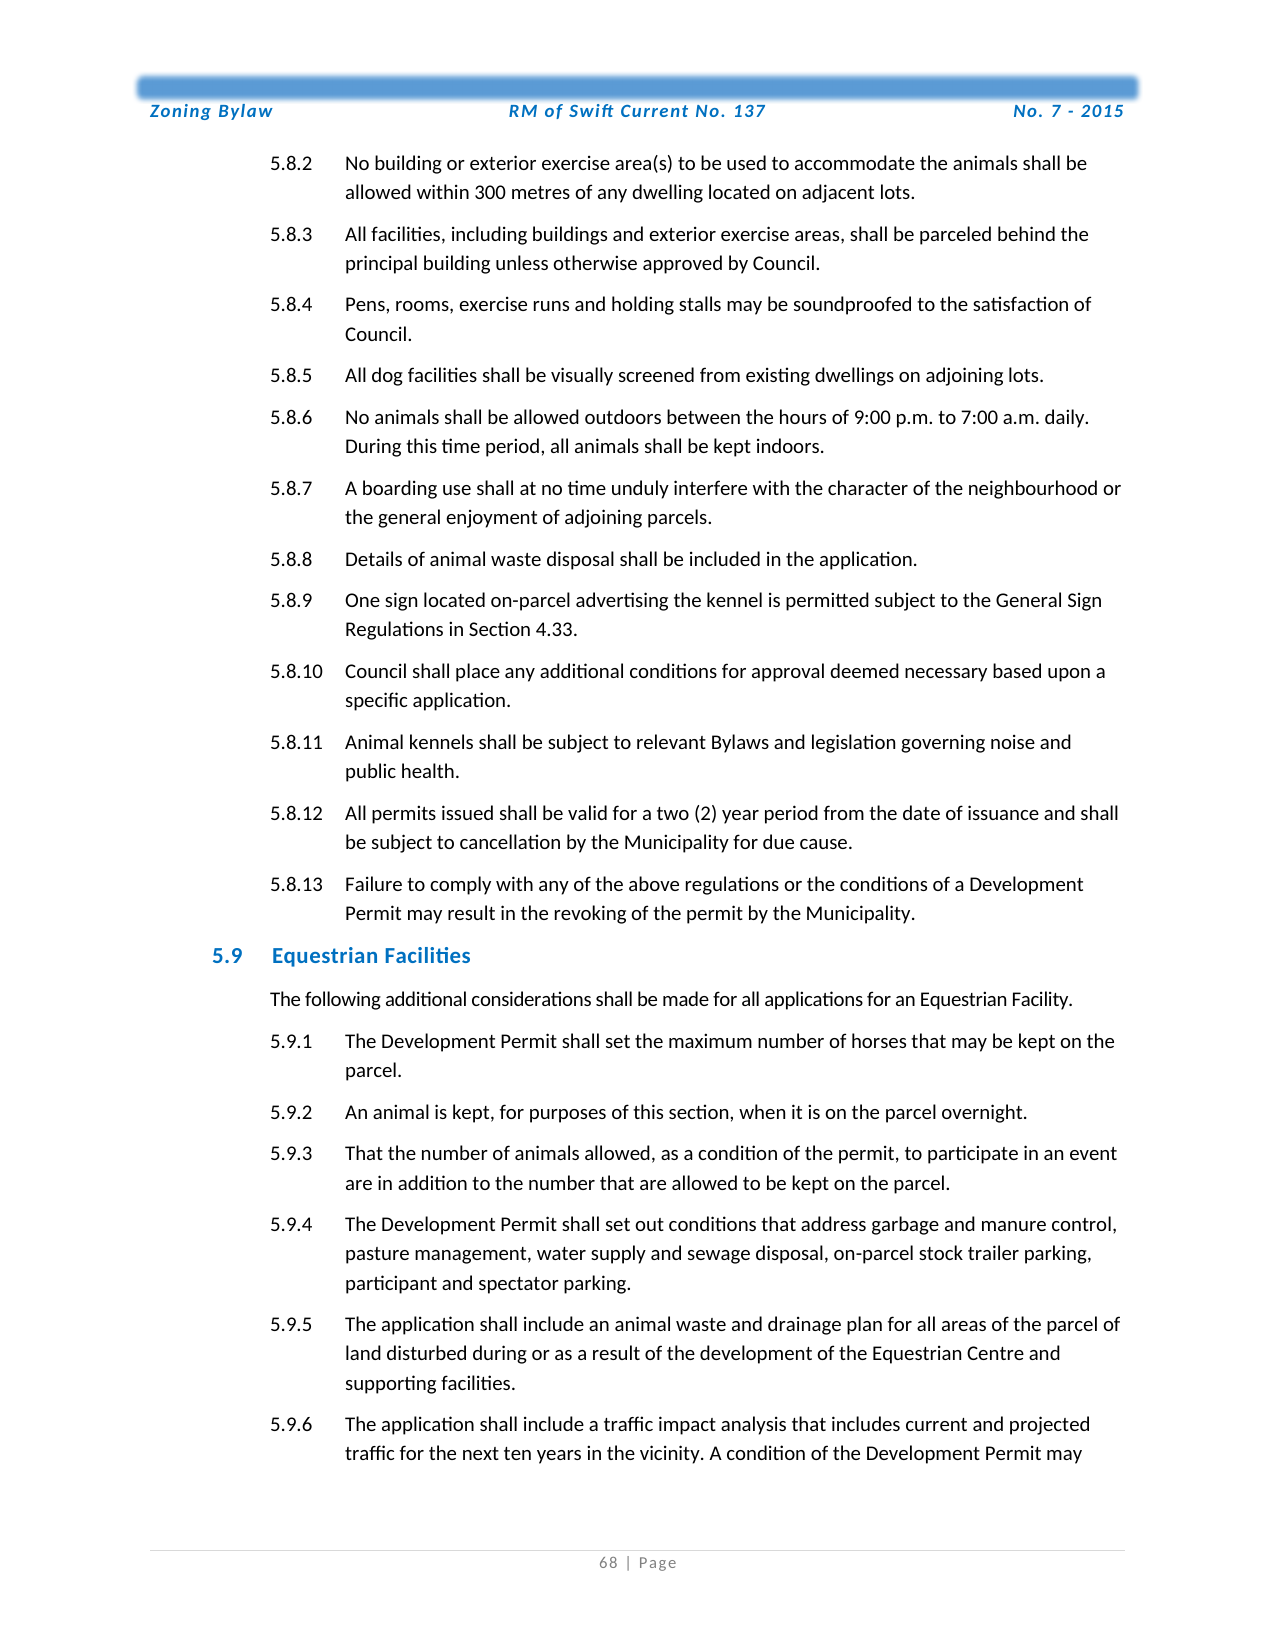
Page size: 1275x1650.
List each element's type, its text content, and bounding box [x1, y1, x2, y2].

subtitle Failure to comply with any of the above regulations or the conditions of a Development Permit may result in the revoking of the permit by the Municipality. [270, 871, 1125, 925]
subtitle Council shall place any additional conditions for approval deemed necessary based upon a specific application. [270, 658, 1125, 713]
subtitle A boarding use shall at no time unduly interfere with the character of the neighbourhood or the general enjoyment of adjoining parcels. [270, 475, 1125, 529]
subtitle All permits issued shall be valid for a two (2) year period from the date of issuance and shall be subject to cancellation by the Municipality for due cause. [270, 800, 1125, 854]
subtitle Animal kennels shall be subject to relevant Bylaws and legislation governing noise and public health. [270, 729, 1125, 784]
subtitle That the number of animals allowed, as a condition of the permit, to participate in an event are in addition to the number that are allowed to be kept on the parcel. [270, 1141, 1125, 1195]
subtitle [270, 1411, 1125, 1466]
subtitle Pens, rooms, exercise runs and holding stalls may be soundproofed to the satisfaction of Council. [270, 292, 1125, 346]
subtitle No building or exterior exercise area(s) to be used to accommodate the animals shall be allowed within 300 metres of any dwelling located on adjacent lots. [270, 150, 1125, 204]
subtitle An animal is kept, for purposes of this section, when it is on the parcel overnight. [270, 1099, 1125, 1124]
subtitle All facilities, including buildings and exterior exercise areas, shall be parceled behind the principal building unless otherwise approved by Council. [270, 221, 1125, 275]
subtitle Equestrian Facilities [212, 942, 1125, 970]
subtitle The application shall include an animal waste and drainage plan for all areas of the parcel of land disturbed during or as a result of the development of the Equestrian Centre and supporting facilities. [270, 1311, 1125, 1395]
subtitle No animals shall be allowed outdoors between the hours of 9:00 p.m. to 7:00 a.m. daily. During this time period, all animals shall be kept indoors. [270, 404, 1125, 459]
subtitle One sign located on-parcel advertising the kennel is permitted subject to the General Sign Regulations in Section 4.33. [270, 587, 1125, 642]
subtitle Details of animal waste disposal shall be included in the application. [270, 546, 1125, 571]
subtitle The Development Permit shall set out conditions that address garbage and manure control, pasture management, water supply and sewage disposal, on-parcel stock trailer parking, participant and spectator parking. [270, 1211, 1125, 1295]
text The following additional considerations shall be made for all applications for an Equestrian Facility. [270, 986, 1125, 1012]
subtitle All dog facilities shall be visually screened from existing dwellings on adjoining lots. [270, 362, 1125, 388]
subtitle The Development Permit shall set the maximum number of horses that may be kept on the parcel. [270, 1028, 1125, 1083]
